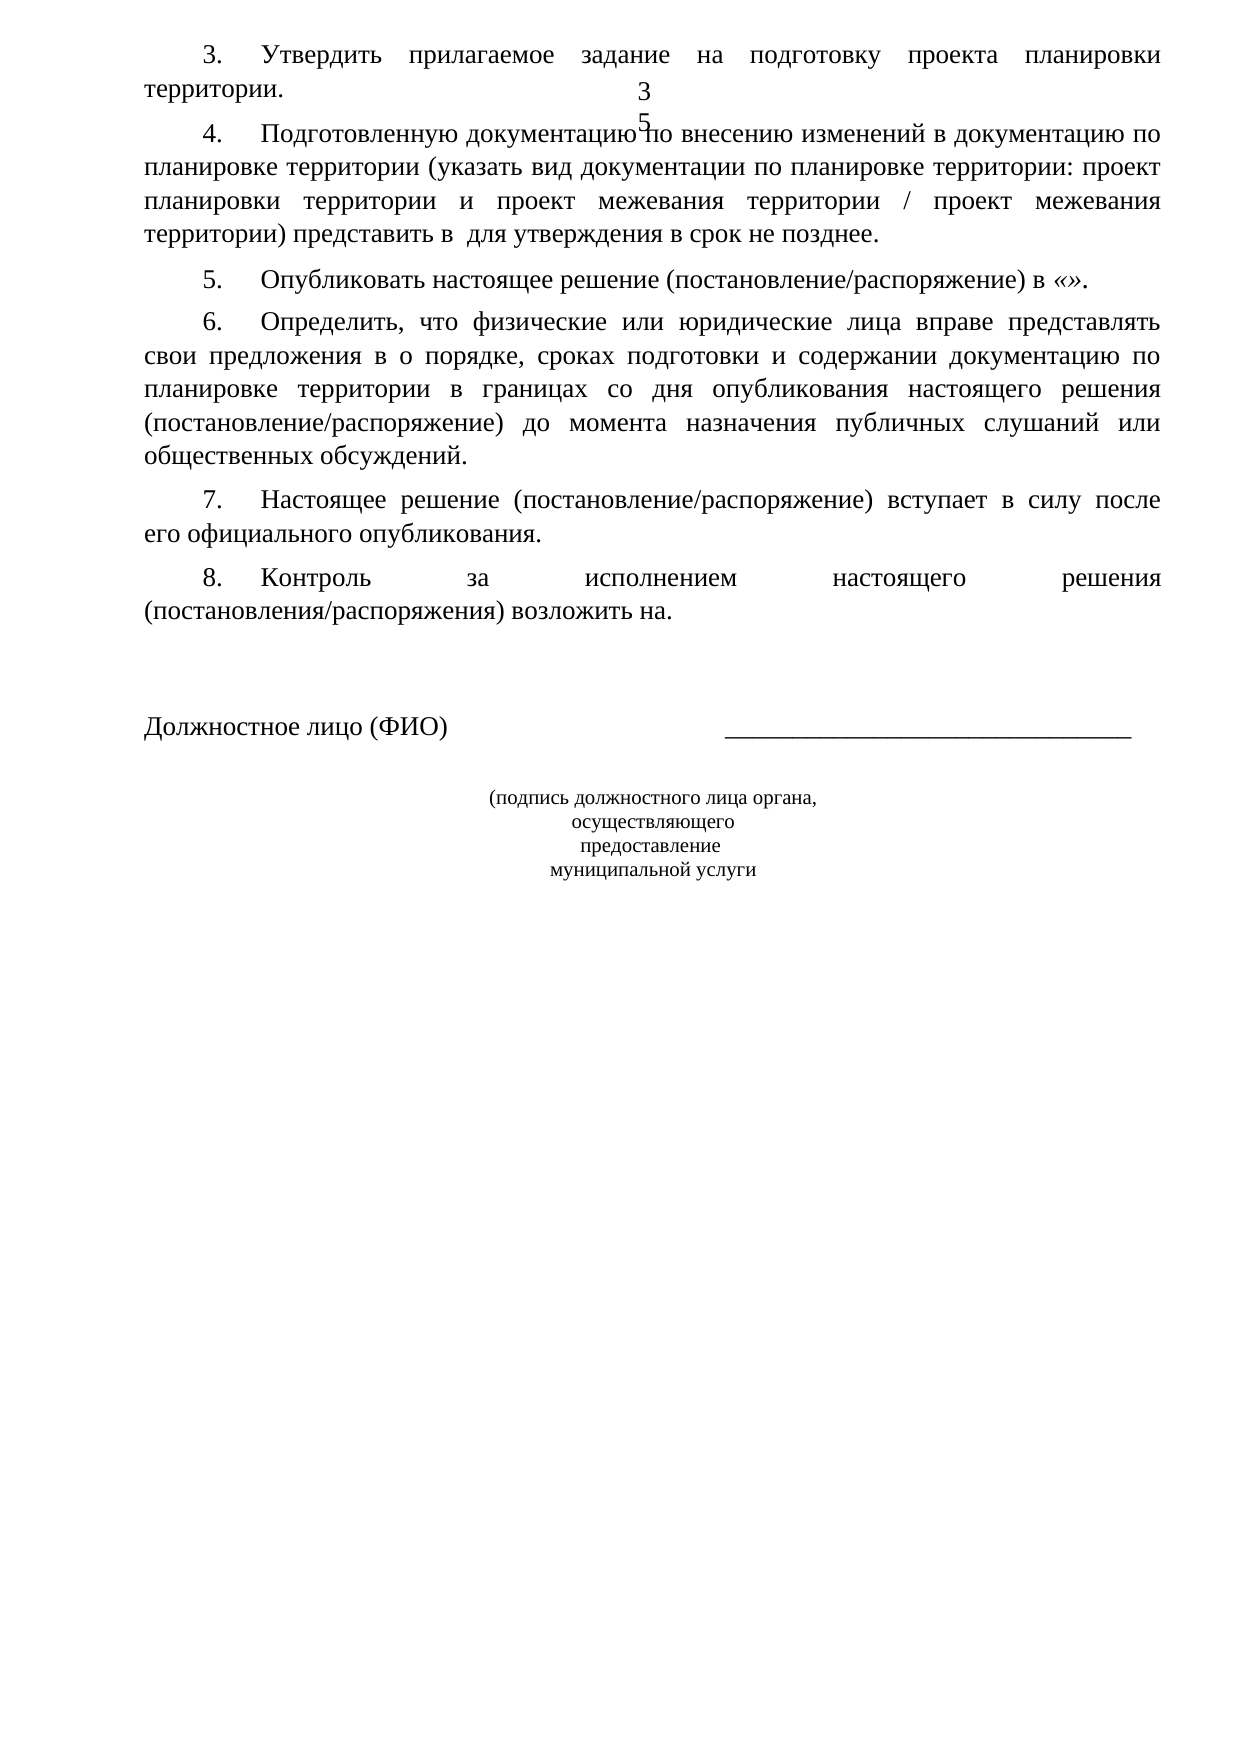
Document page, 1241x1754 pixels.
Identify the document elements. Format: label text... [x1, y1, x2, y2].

text (подпись должностного лица органа, осуществляющего предоставление муниципальной услуги [144, 785, 1162, 881]
list Утвердить прилагаемое задание на подготовку проекта планировки территории. [144, 39, 1162, 104]
list Определить, что физические или юридические лица вправе представлять свои предложения в о порядке, сроках подготовки и содержании документацию по планировке территории в границах со дня опубликования настоящего решения (постановление/распоряжение) до момента назначения публичных слушаний или общественных обсуждений. [144, 305, 1162, 471]
list Настоящее решение (постановление/распоряжение) вступает в силу после его официального опубликования. [144, 483, 1162, 548]
list Контроль за исполнением настоящего решения (постановления/распоряжения) возложить на. [144, 562, 1162, 625]
text Должностное лицо (ФИО) ______________________________ [144, 710, 1162, 741]
list Подготовленную документацию по внесению изменений в документацию по планировке территории (указать вид документации по планировке территории: проект планировки территории и проект межевания территории / проект межевания территории) представить в для утверждения в срок не позднее. [144, 117, 1162, 248]
list Опубликовать настоящее решение (постановление/распоряжение) в «». [144, 261, 1162, 295]
